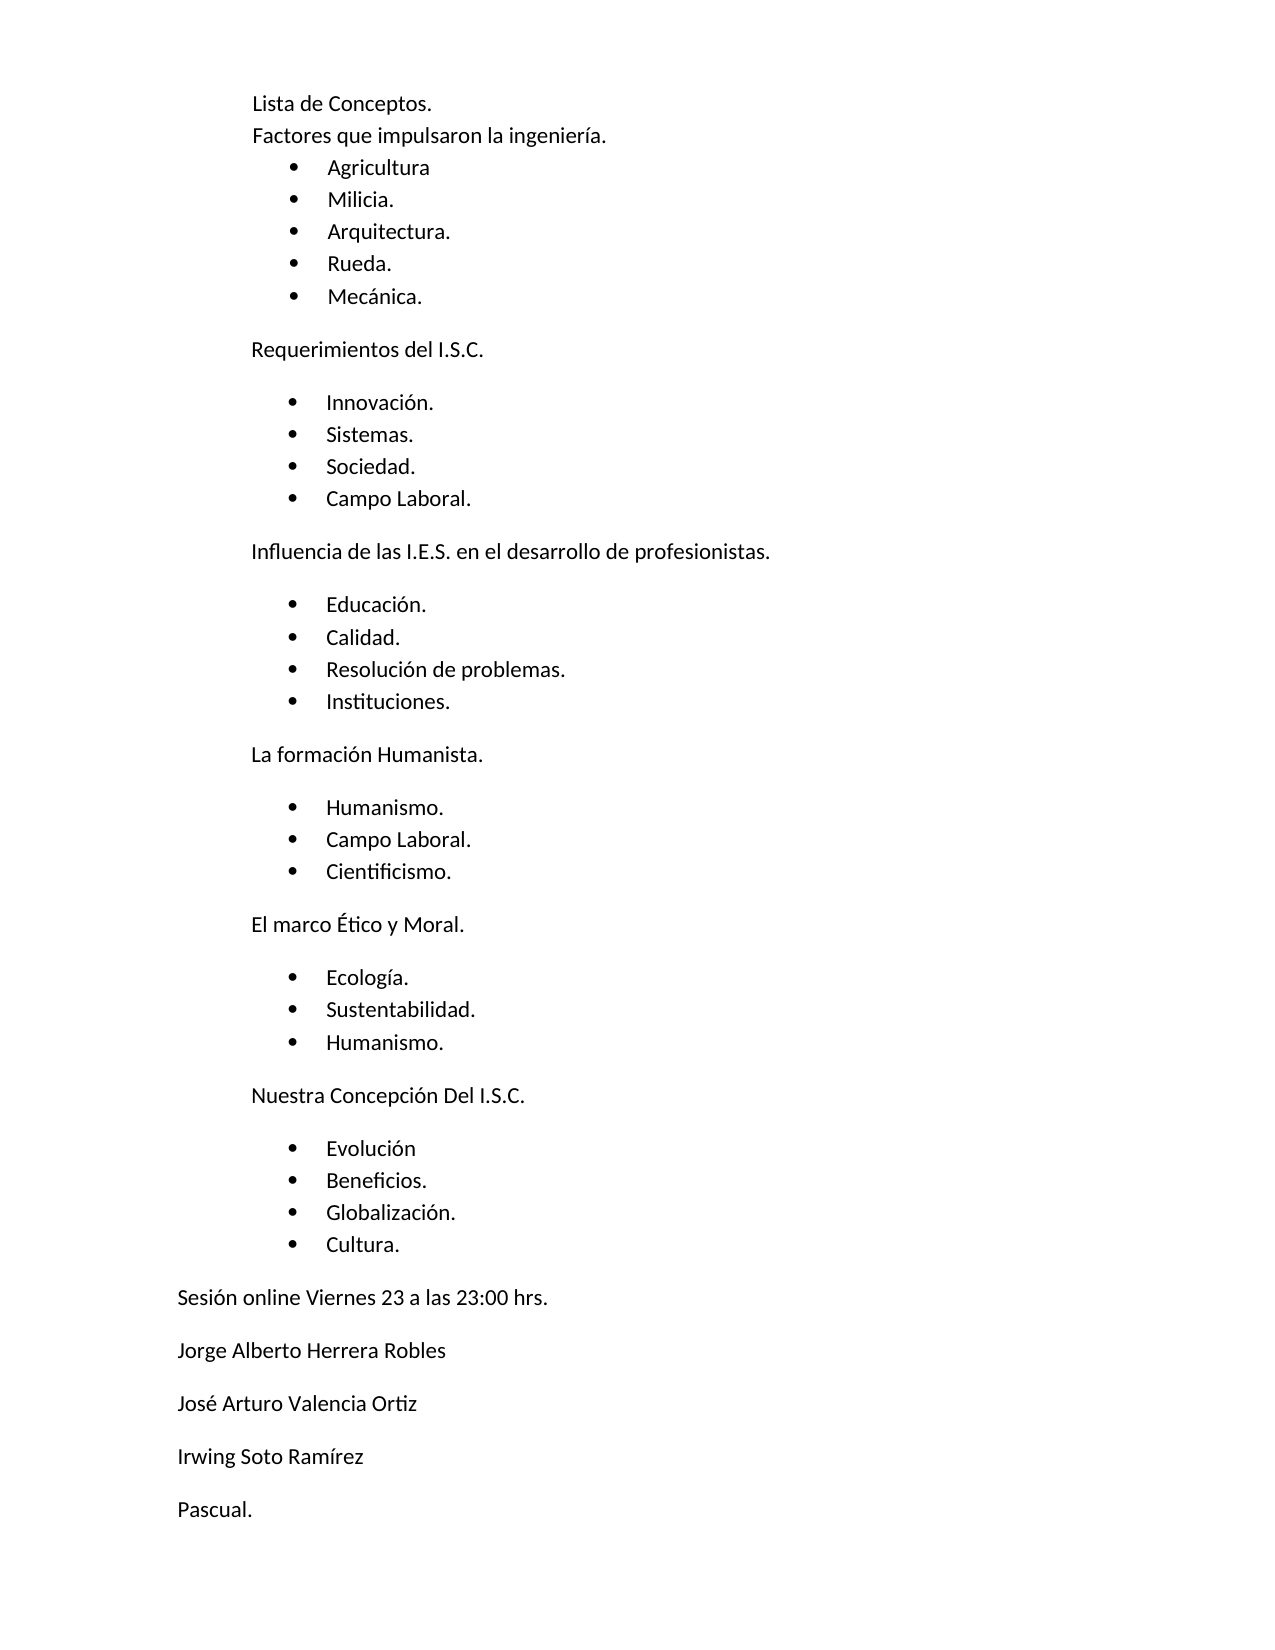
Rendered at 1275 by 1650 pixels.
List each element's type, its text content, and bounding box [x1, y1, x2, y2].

list Agricultura [290, 153, 1098, 181]
list Humanismo. [288, 793, 1098, 821]
list Mecánica. [290, 282, 1098, 310]
list Factores que impulsaron la ingeniería. [252, 121, 1098, 149]
list Cultura. [288, 1230, 1098, 1258]
list Sociedad. [288, 452, 1098, 480]
list Evolución [288, 1134, 1098, 1162]
list Milicia. [290, 185, 1098, 213]
list Educación. [288, 590, 1098, 618]
text Jorge Alberto Herrera Robles [177, 1336, 1098, 1364]
list Ecología. [288, 963, 1098, 991]
list Rueda. [290, 249, 1098, 278]
list Calidad. [288, 623, 1098, 651]
text José Arturo Valencia Ortiz [177, 1389, 1098, 1417]
list Sustentabilidad. [288, 996, 1098, 1024]
text El marco Ético y Moral. [251, 910, 1098, 938]
list Humanismo. [288, 1028, 1098, 1056]
text Nuestra Concepción Del I.S.C. [251, 1081, 1098, 1109]
list Lista de Conceptos. [252, 89, 1098, 117]
text Sesión online Viernes 23 a las 23:00 hrs. [177, 1283, 1098, 1311]
list Innovación. [288, 388, 1098, 416]
list Resolución de problemas. [288, 655, 1098, 683]
list Campo Laboral. [288, 484, 1098, 512]
list Arquitectura. [290, 217, 1098, 245]
list Beneficios. [288, 1166, 1098, 1194]
list Sistemas. [288, 420, 1098, 448]
text La formación Humanista. [251, 740, 1098, 768]
text Irwing Soto Ramírez [177, 1442, 1098, 1471]
text Pascual. [177, 1496, 1098, 1523]
list Instituciones. [288, 687, 1098, 715]
text Requerimientos del I.S.C. [251, 335, 1098, 363]
list Campo Laboral. [288, 825, 1098, 853]
list Cientificismo. [288, 857, 1098, 885]
text Influencia de las I.E.S. en el desarrollo de profesionistas. [251, 537, 1098, 565]
list Globalización. [288, 1198, 1098, 1226]
